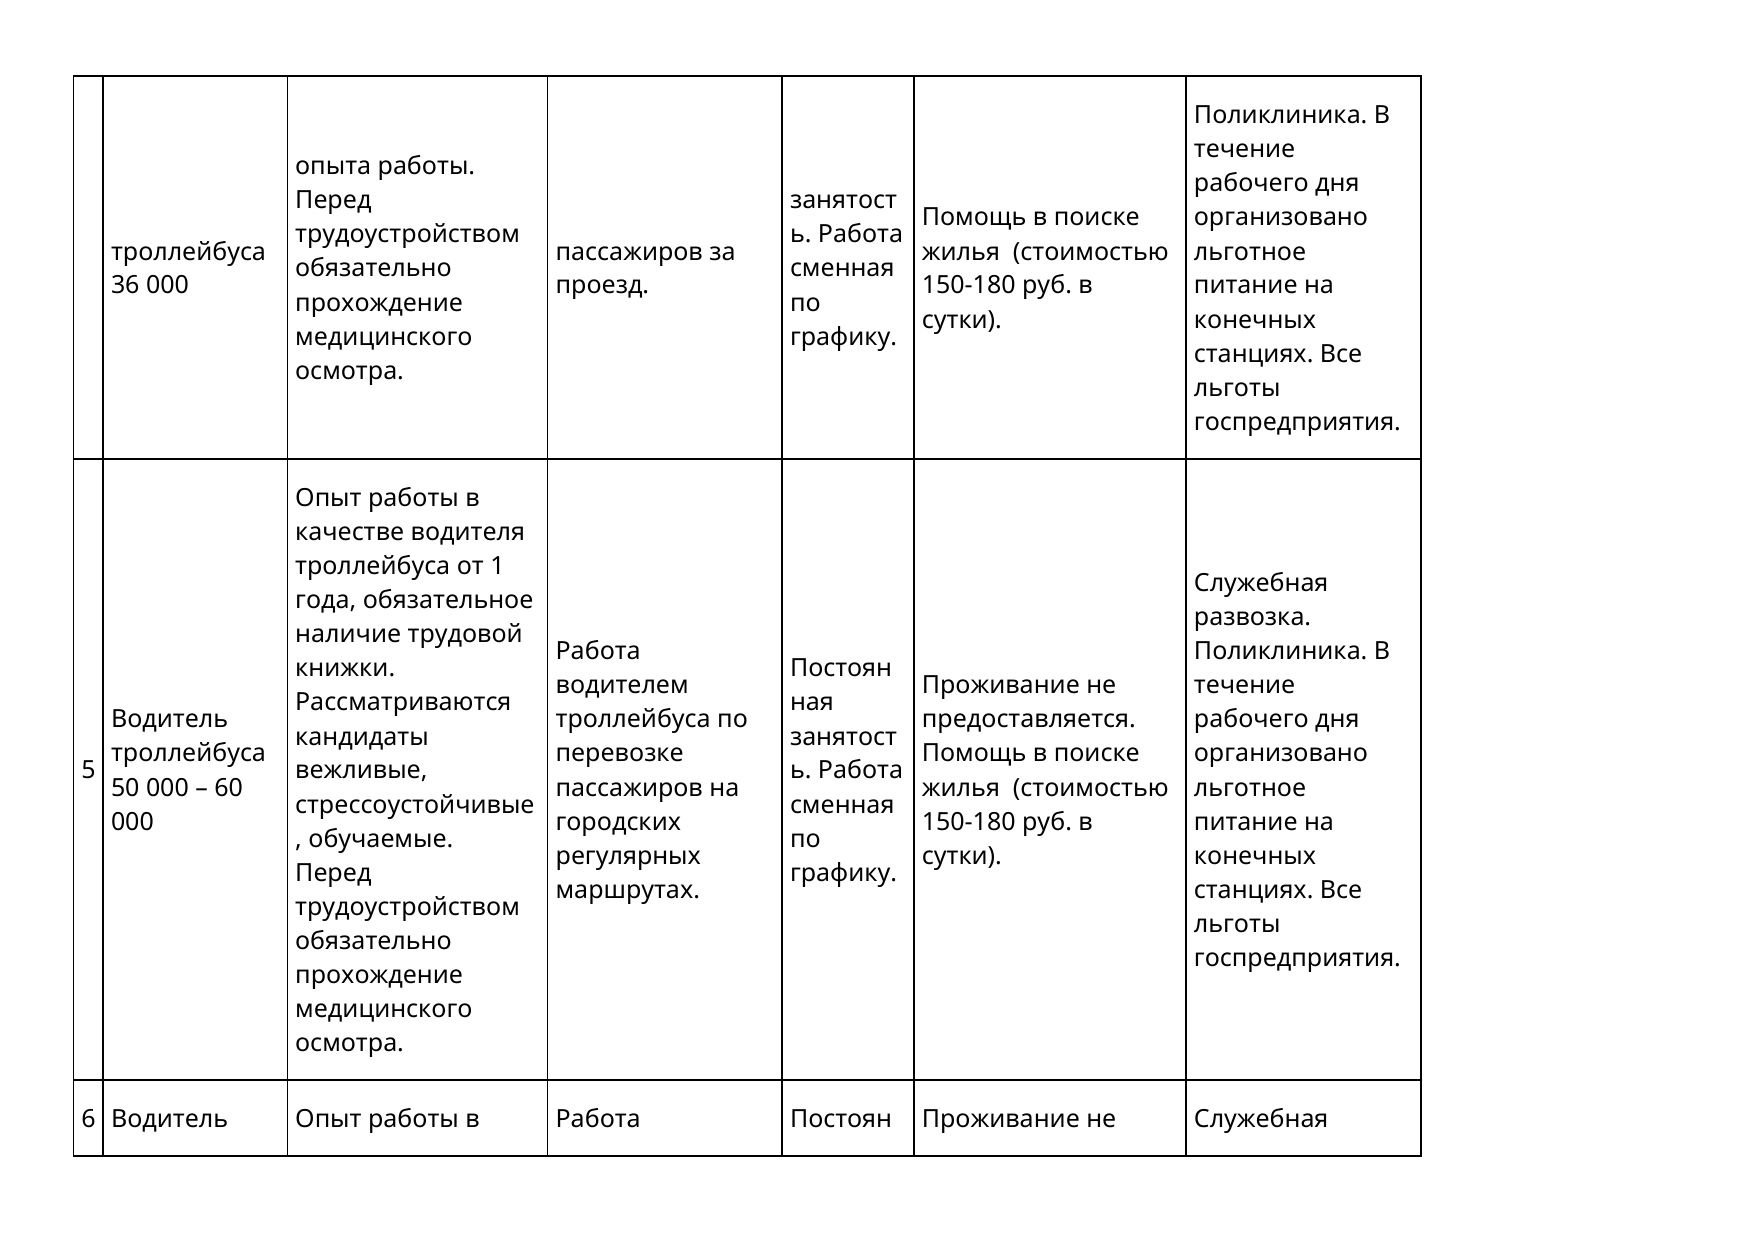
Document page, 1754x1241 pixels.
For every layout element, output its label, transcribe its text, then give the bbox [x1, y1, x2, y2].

table_cell Работа водителем троллейбуса по перевозке пассажиров на городских регулярных маршрутах. [548, 460, 781, 1079]
table_cell 6 [74, 1081, 102, 1155]
table_cell 4 [74, 77, 102, 458]
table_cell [783, 77, 913, 458]
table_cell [288, 77, 547, 458]
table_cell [1187, 77, 1420, 458]
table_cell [1187, 1081, 1420, 1155]
table_cell Водитель троллейбуса 50 000 – 60 000 [104, 460, 287, 1079]
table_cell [548, 1081, 781, 1155]
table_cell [915, 77, 1185, 458]
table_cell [548, 77, 781, 458]
table_cell Опыт работы в качестве водителя троллейбуса от 1 года, обязательное наличие трудовой книжки. Рассматриваются кандидаты вежливые, стрессоустойчивые, обучаемые. Перед трудоустройством обязательно прохождение медицинского осмотра. [288, 460, 547, 1079]
table_cell Проживание не предоставляется. Помощь в поиске жилья (стоимостью 150-180 руб. в сутки). [915, 460, 1185, 1079]
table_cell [104, 77, 287, 458]
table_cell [915, 1081, 1185, 1155]
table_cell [288, 1081, 547, 1155]
table_cell Постоянная занятость. Работа сменная по графику. [783, 460, 913, 1079]
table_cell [104, 1081, 287, 1155]
table_cell Служебная развозка. Поликлиника. В течение рабочего дня организовано льготное питание на конечных станциях. Все льготы госпредприятия. [1187, 460, 1420, 1079]
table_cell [783, 1081, 913, 1155]
table_cell 5 [74, 460, 102, 1079]
